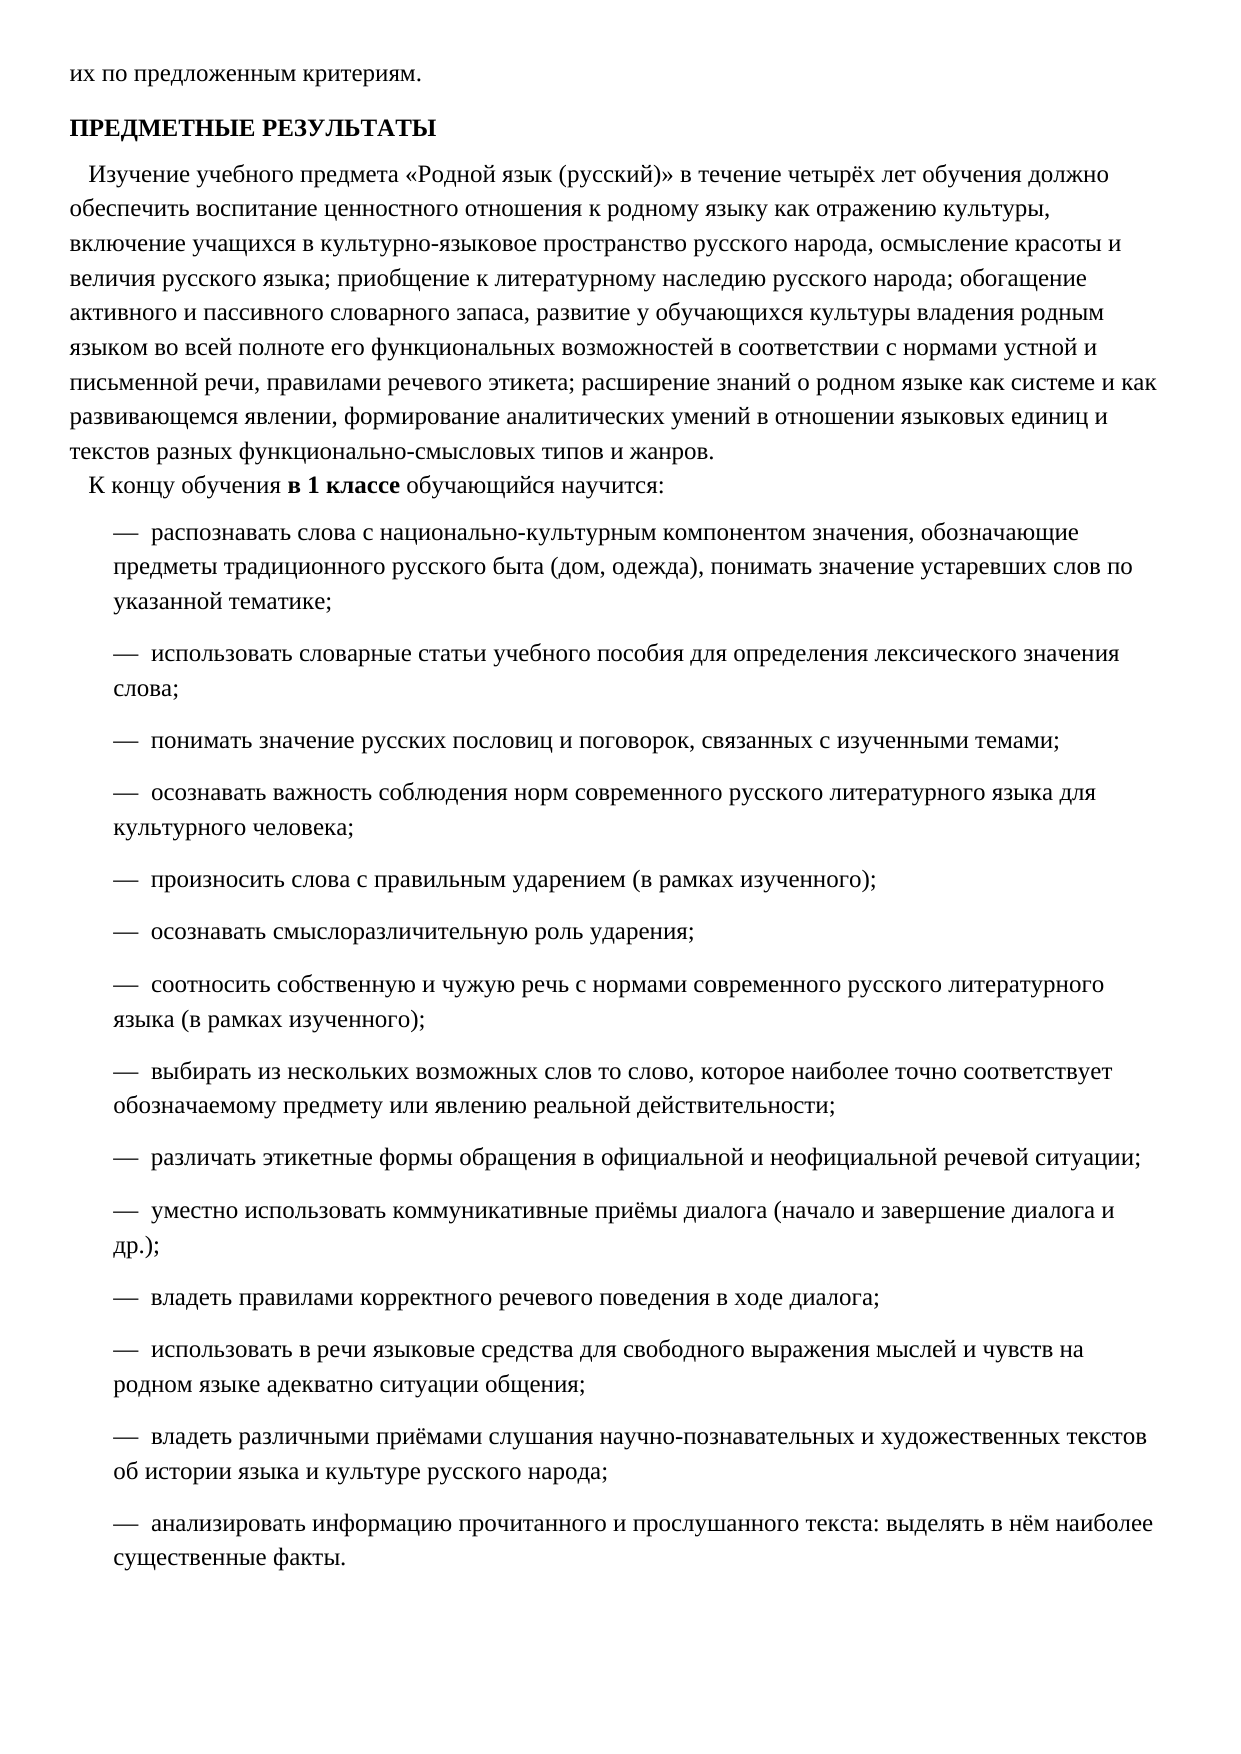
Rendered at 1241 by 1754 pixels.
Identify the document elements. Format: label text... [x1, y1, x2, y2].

text К концу обучения в 1 классе обучающийся научится: [88, 471, 1182, 499]
list соотносить собственную и чужую речь с нормами современного русского литературного языка (в рамках изученного); [113, 969, 1105, 1032]
list анализировать информацию прочитанного и прослушанного текста: выделять в нём наиболее существенные факты. [113, 1508, 1154, 1571]
list распознавать слова с национально-культурным компонентом значения, обозначающие предметы традиционного русского быта (дом, одежда), понимать значение устаревших слов по указанной тематике; [113, 517, 1134, 615]
list уместно использовать коммуникативные приёмы диалога (начало и завершение диалога и др.); [113, 1195, 1116, 1258]
list владеть правилами корректного речевого поведения в ходе диалога; [113, 1282, 1182, 1311]
list использовать в речи языковые средства для свободного выражения мыслей и чувств на родном языке адекватно ситуации общения; [113, 1334, 1085, 1398]
list произносить слова с правильным ударением (в рамках изученного); [113, 864, 1182, 893]
list понимать значение русских пословиц и поговорок, связанных с изученными темами; [113, 725, 1182, 753]
list владеть различными приёмами слушания научно-познавательных и художественных текстов об истории языка и культуре русского народа; [113, 1421, 1148, 1484]
text ПРЕДМЕТНЫЕ РЕЗУЛЬТАТЫ [69, 113, 1182, 142]
text их по предложенным критериям. [69, 58, 1182, 87]
list осознавать важность соблюдения норм современного русского литературного языка для культурного человека; [113, 777, 1097, 841]
list осознавать смыслоразличительную роль ударения; [113, 916, 1182, 945]
list выбирать из нескольких возможных слов то слово, которое наиболее точно соответствует обозначаемому предмету или явлению реальной действительности; [113, 1056, 1113, 1119]
list использовать словарные статьи учебного пособия для определения лексического значения слова; [113, 638, 1120, 701]
text Изучение учебного предмета «Родной язык (русский)» в течение четырёх лет обучения должно обеспечить воспитание ценностного отношения к родному языку как отражению культуры, включение учащихся в культурно-языковое пространство русского народа, осмысление красоты и величия русского языка; приобщение к литературному наследию русского народа; обогащение активного и пассивного словарного запаса, развитие у обучающихся культуры владения родным языком во всей полноте его функциональных возможностей в соответствии с нормами устной и письменной речи, правилами речевого этикета; расширение знаний о родном языке как системе и как развивающемся явлении, формирование аналитических умений в отношении языковых единиц и текстов разных функционально-смысловых типов и жанров. [69, 159, 1160, 465]
list различать этикетные формы обращения в официальной и неофициальной речевой ситуации; [113, 1142, 1182, 1171]
